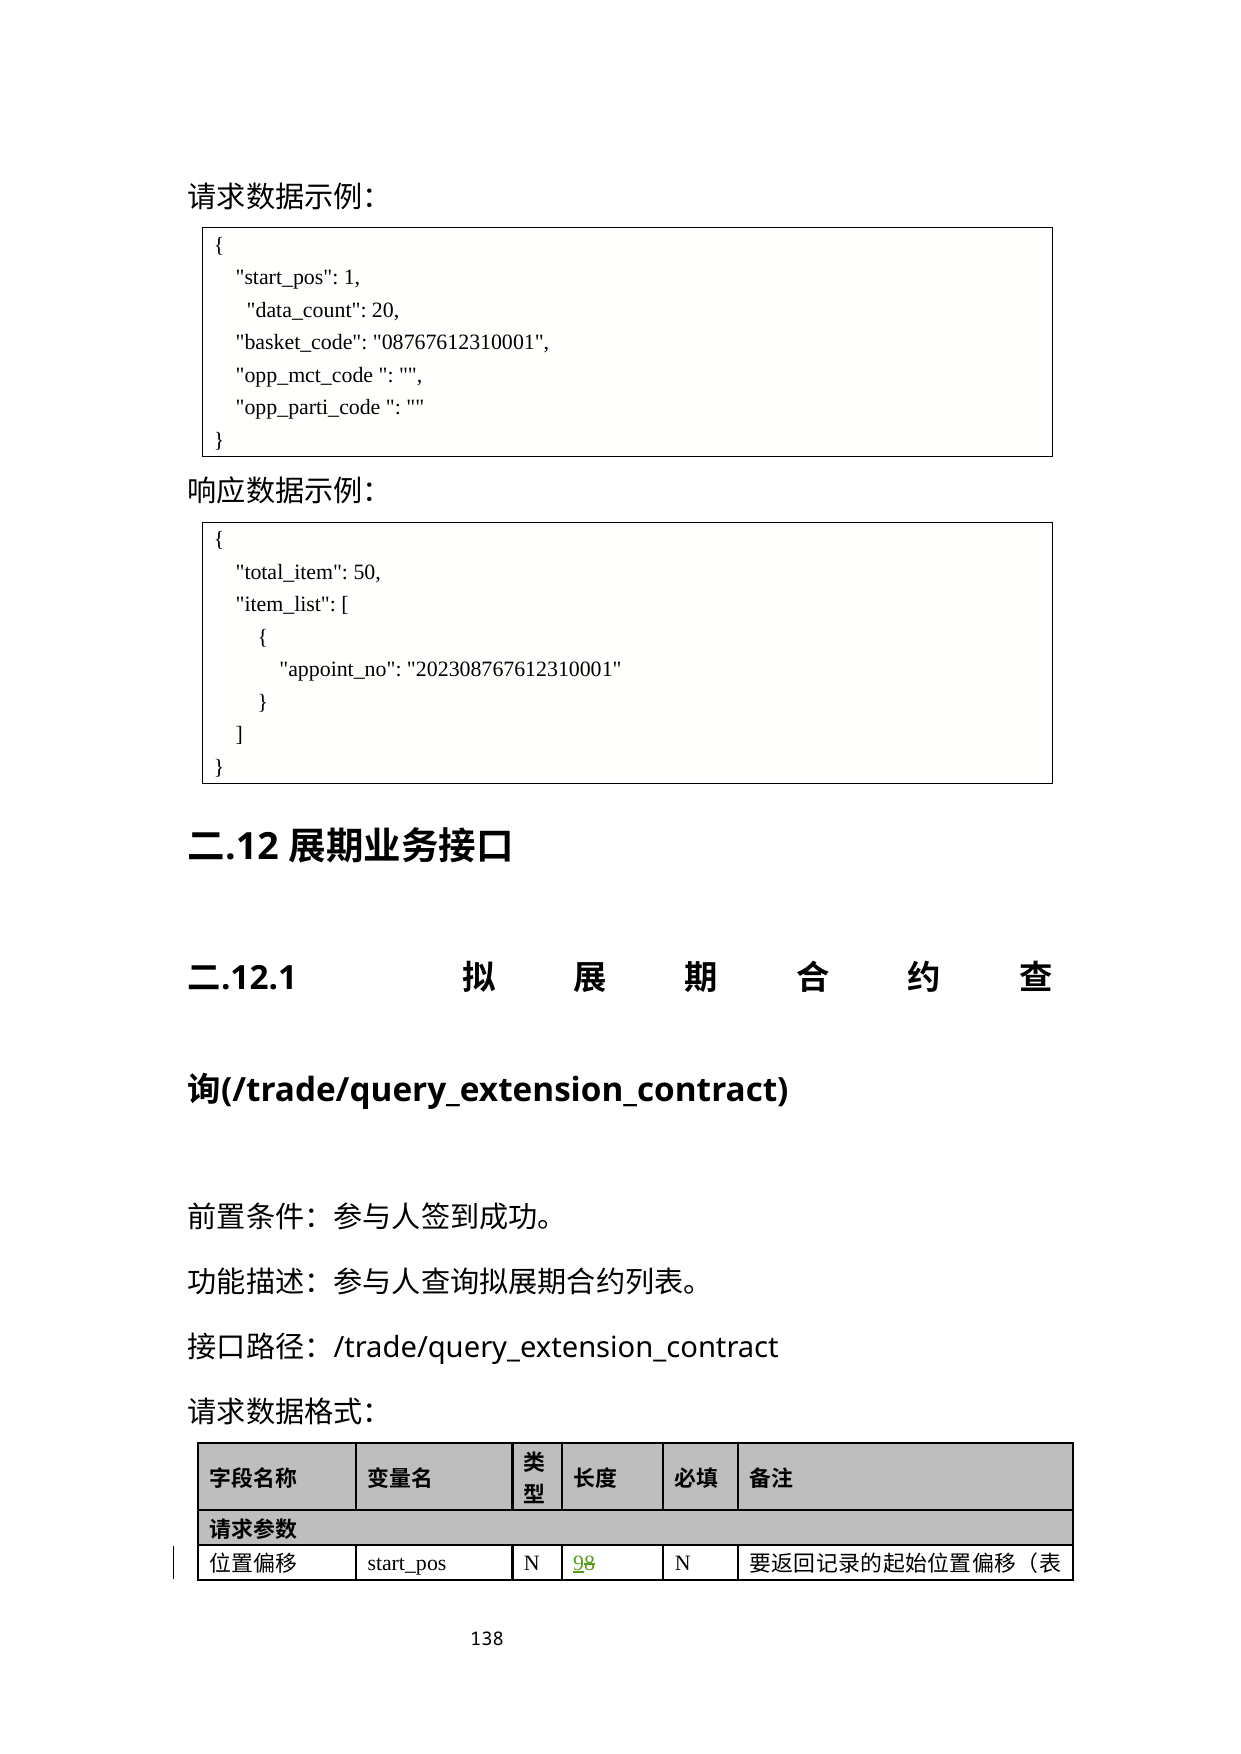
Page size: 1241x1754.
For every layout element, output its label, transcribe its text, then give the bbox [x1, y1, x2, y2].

text 响应数据示例： [187, 457, 1053, 522]
text 前置条件：参与人签到成功。 [187, 1182, 1053, 1247]
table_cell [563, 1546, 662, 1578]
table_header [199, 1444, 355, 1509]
subtitle 展期业务接口 [187, 811, 1053, 876]
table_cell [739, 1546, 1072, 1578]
text 功能描述：参与人查询拟展期合约列表。 [187, 1247, 1053, 1312]
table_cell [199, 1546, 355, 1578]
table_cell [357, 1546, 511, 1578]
text 请求数据示例： [187, 162, 1053, 227]
text 接口路径：/trade/query_extension_contract [187, 1312, 1053, 1377]
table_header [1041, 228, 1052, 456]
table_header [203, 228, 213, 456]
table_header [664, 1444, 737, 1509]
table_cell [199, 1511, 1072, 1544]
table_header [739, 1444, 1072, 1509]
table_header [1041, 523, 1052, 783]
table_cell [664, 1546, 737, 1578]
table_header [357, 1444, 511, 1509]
subtitle 拟展期合约查询(/trade/query_extension_contract) [187, 942, 1053, 1120]
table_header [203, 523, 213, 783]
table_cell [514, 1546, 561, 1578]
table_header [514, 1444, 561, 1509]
text 请求数据格式： [187, 1377, 1053, 1442]
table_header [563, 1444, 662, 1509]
